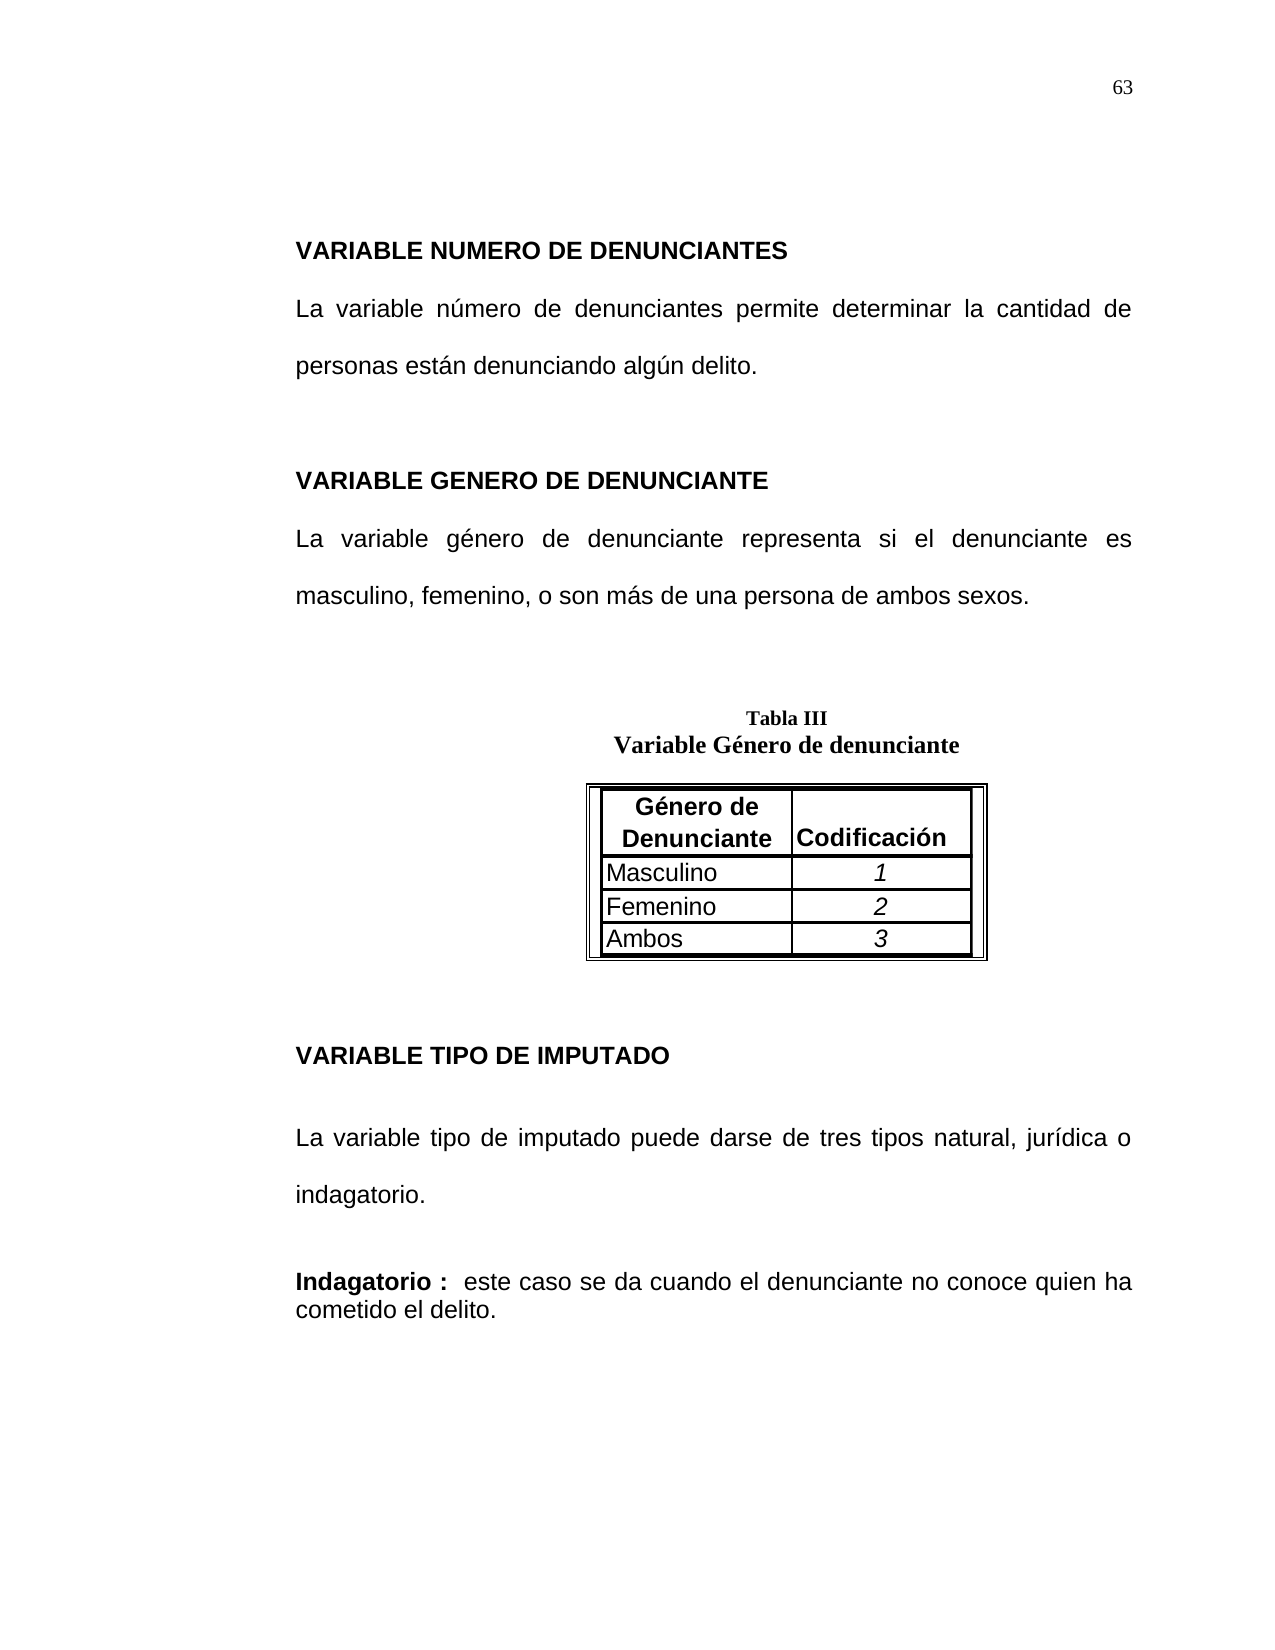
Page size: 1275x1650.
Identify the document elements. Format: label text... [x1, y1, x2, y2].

text La variable género de denunciante representa si el denunciante es masculino, femenino, o son más de una persona de ambos sexos. [295, 524, 1133, 610]
text VARIABLE GENERO DE DENUNCIANTE [295, 466, 1133, 495]
text VARIABLE NUMERO DE DENUNCIANTES [295, 236, 1133, 265]
subtitle VARIABLE TIPO DE IMPUTADO [295, 1041, 1133, 1070]
text La variable número de denunciantes permite determinar la cantidad de personas están denunciando algún delito. [295, 294, 1133, 380]
text Indagatorio : este caso se da cuando el denunciante no conoce quien ha cometido el delito. [295, 1267, 1133, 1324]
text La variable tipo de imputado puede darse de tres tipos natural, jurídica o indagatorio. [295, 1123, 1133, 1209]
